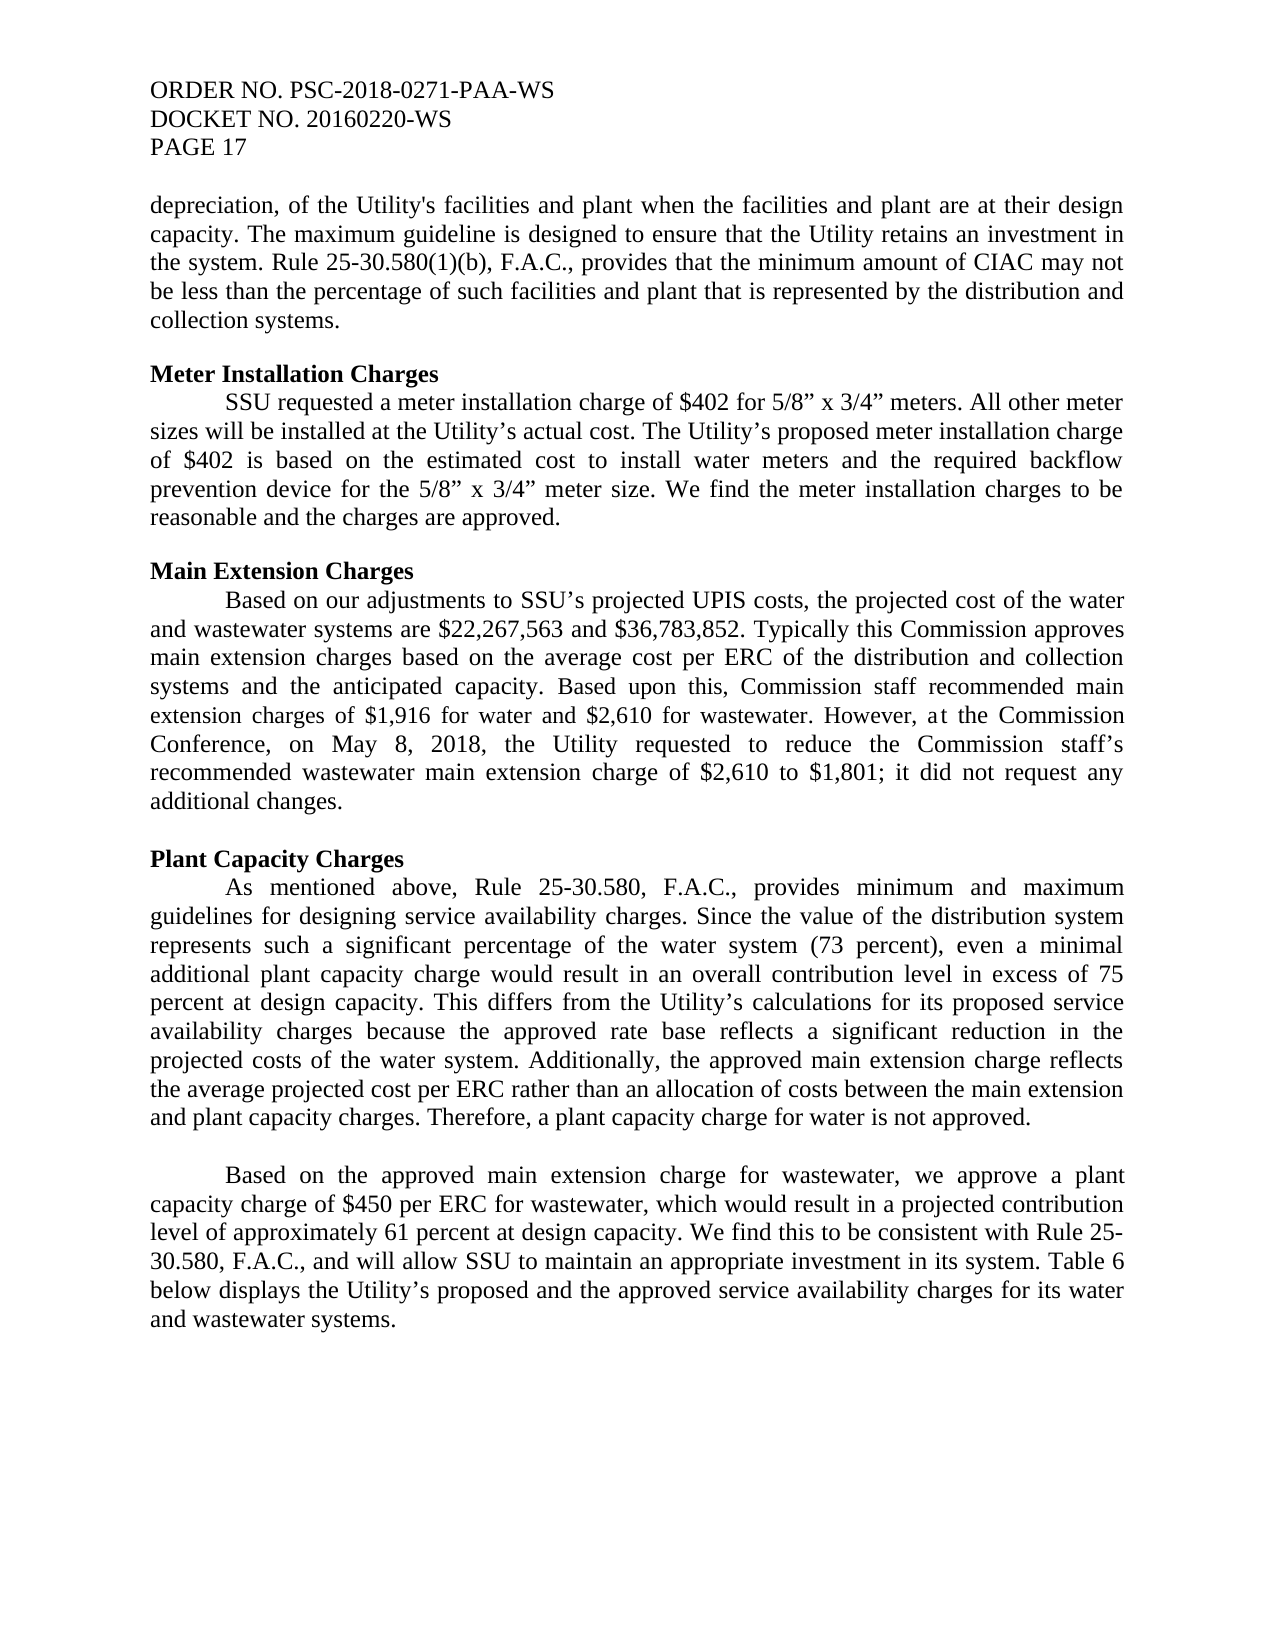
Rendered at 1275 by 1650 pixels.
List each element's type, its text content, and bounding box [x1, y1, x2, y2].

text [150, 190, 1125, 334]
text As mentioned above, Rule 25-30.580, F.A.C., provides minimum and maximum guidelines for designing service availability charges. Since the value of the distribution system represents such a significant percentage of the water system (73 percent), even a minimal additional plant capacity charge would result in an overall contribution level in excess of 75 percent at design capacity. This differs from the Utility’s calculations for its proposed service availability charges because the approved rate base reflects a significant reduction in the projected costs of the water system. Additionally, the approved main extension charge reflects the average projected cost per ERC rather than an allocation of costs between the main extension and plant capacity charges. Therefore, a plant capacity charge for water is not approved. [150, 872, 1125, 1131]
text SSU requested a meter installation charge of $402 for 5/8” x 3/4” meters. All other meter sizes will be installed at the Utility’s actual cost. The Utility’s proposed meter installation charge of $402 is based on the estimated cost to install water meters and the required backflow prevention device for the 5/8” x 3/4” meter size. We find the meter installation charges to be reasonable and the charges are approved. [150, 387, 1125, 531]
text Main Extension Charges [150, 556, 1125, 585]
text Based on our adjustments to SSU’s projected UPIS costs, the projected cost of the water and wastewater systems are $22,267,563 and $36,783,852. Typically this Commission approves main extension charges based on the average cost per ERC of the distribution and collection systems and the anticipated capacity. Based upon this, Commission staff recommended main extension charges of $1,916 for water and $2,610 for wastewater. However, at the Commission Conference, on May 8, 2018, the Utility requested to reduce the Commission staff’s recommended wastewater main extension charge of $2,610 to $1,801; it did not request any additional changes. [150, 585, 1125, 815]
text Meter Installation Charges [150, 359, 1125, 387]
text Plant Capacity Charges [150, 844, 1125, 872]
text Based on the approved main extension charge for wastewater, we approve a plant capacity charge of $450 per ERC for wastewater, which would result in a projected contribution level of approximately 61 percent at design capacity. We find this to be consistent with Rule 25-30.580, F.A.C., and will allow SSU to maintain an appropriate investment in its system. Table 6 below displays the Utility’s proposed and the approved service availability charges for its water and wastewater systems. [150, 1160, 1125, 1332]
